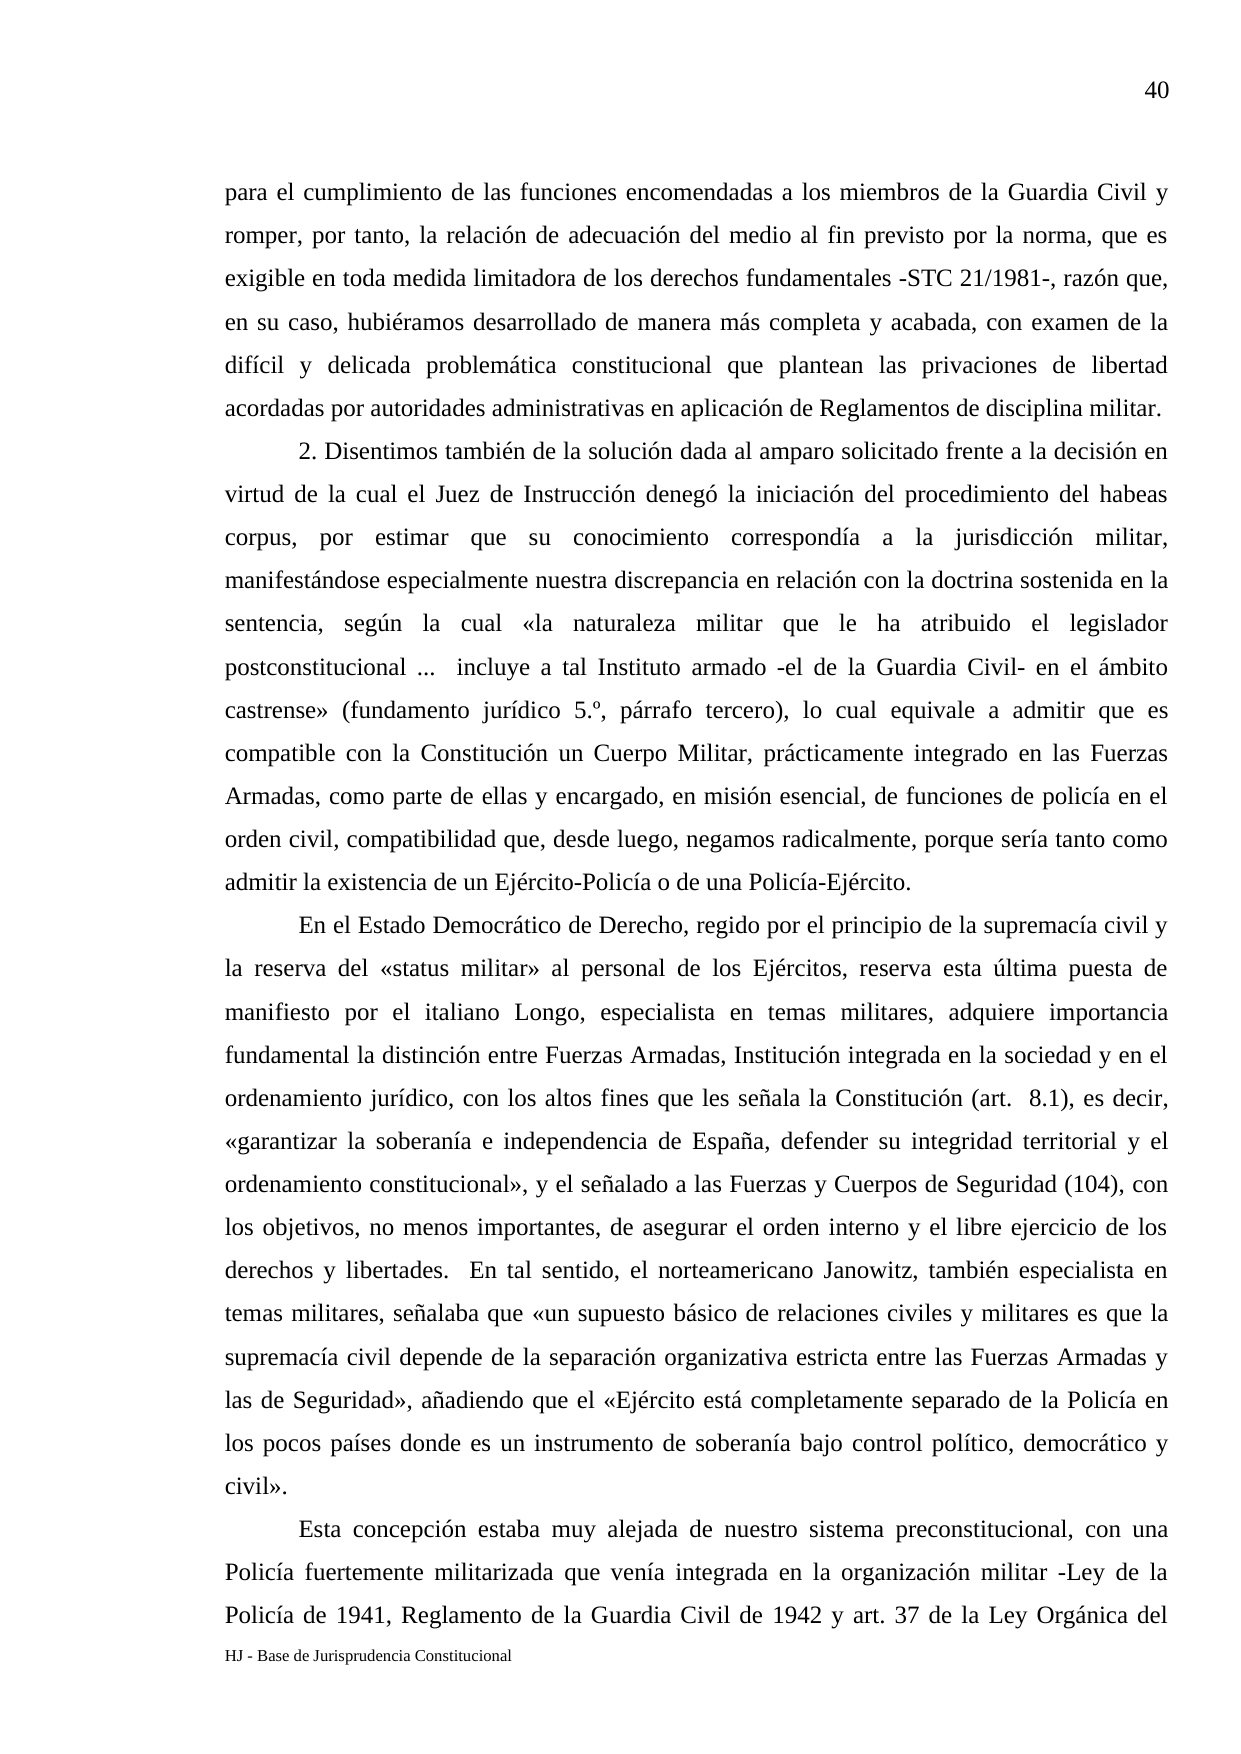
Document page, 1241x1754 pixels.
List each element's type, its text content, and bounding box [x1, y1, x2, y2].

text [224, 177, 1169, 422]
text En el Estado Democrático de Derecho, regido por el principio de la supremacía civil y la reserva del «status militar» al personal de los Ejércitos, reserva esta última puesta de manifiesto por el italiano Longo, especialista en temas militares, adquiere importancia fundamental la distinción entre Fuerzas Armadas, Institución integrada en la sociedad y en el ordenamiento jurídico, con los altos fines que les señala la Constitución (art. 8.1), es decir, «garantizar la soberanía e independencia de España, defender su integridad territorial y el ordenamiento constitucional», y el señalado a las Fuerzas y Cuerpos de Seguridad (104), con los objetivos, no menos importantes, de asegurar el orden interno y el libre ejercicio de los derechos y libertades. En tal sentido, el norteamericano Janowitz, también especialista en temas militares, señalaba que «un supuesto básico de relaciones civiles y militares es que la supremacía civil depende de la separación organizativa estricta entre las Fuerzas Armadas y las de Seguridad», añadiendo que el «Ejército está completamente separado de la Policía en los pocos países donde es un instrumento de soberanía bajo control político, democrático y civil». [224, 910, 1169, 1500]
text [224, 1514, 1169, 1629]
text 2. Disentimos también de la solución dada al amparo solicitado frente a la decisión en virtud de la cual el Juez de Instrucción denegó la iniciación del procedimiento del habeas corpus, por estimar que su conocimiento correspondía a la jurisdicción militar, manifestándose especialmente nuestra discrepancia en relación con la doctrina sostenida en la sentencia, según la cual «la naturaleza militar que le ha atribuido el legislador postconstitucional ... incluye a tal Instituto armado -el de la Guardia Civil- en el ámbito castrense» (fundamento jurídico 5.º, párrafo tercero), lo cual equivale a admitir que es compatible con la Constitución un Cuerpo Militar, prácticamente integrado en las Fuerzas Armadas, como parte de ellas y encargado, en misión esencial, de funciones de policía en el orden civil, compatibilidad que, desde luego, negamos radicalmente, porque sería tanto como admitir la existencia de un Ejército-Policía o de una Policía-Ejército. [224, 436, 1169, 896]
